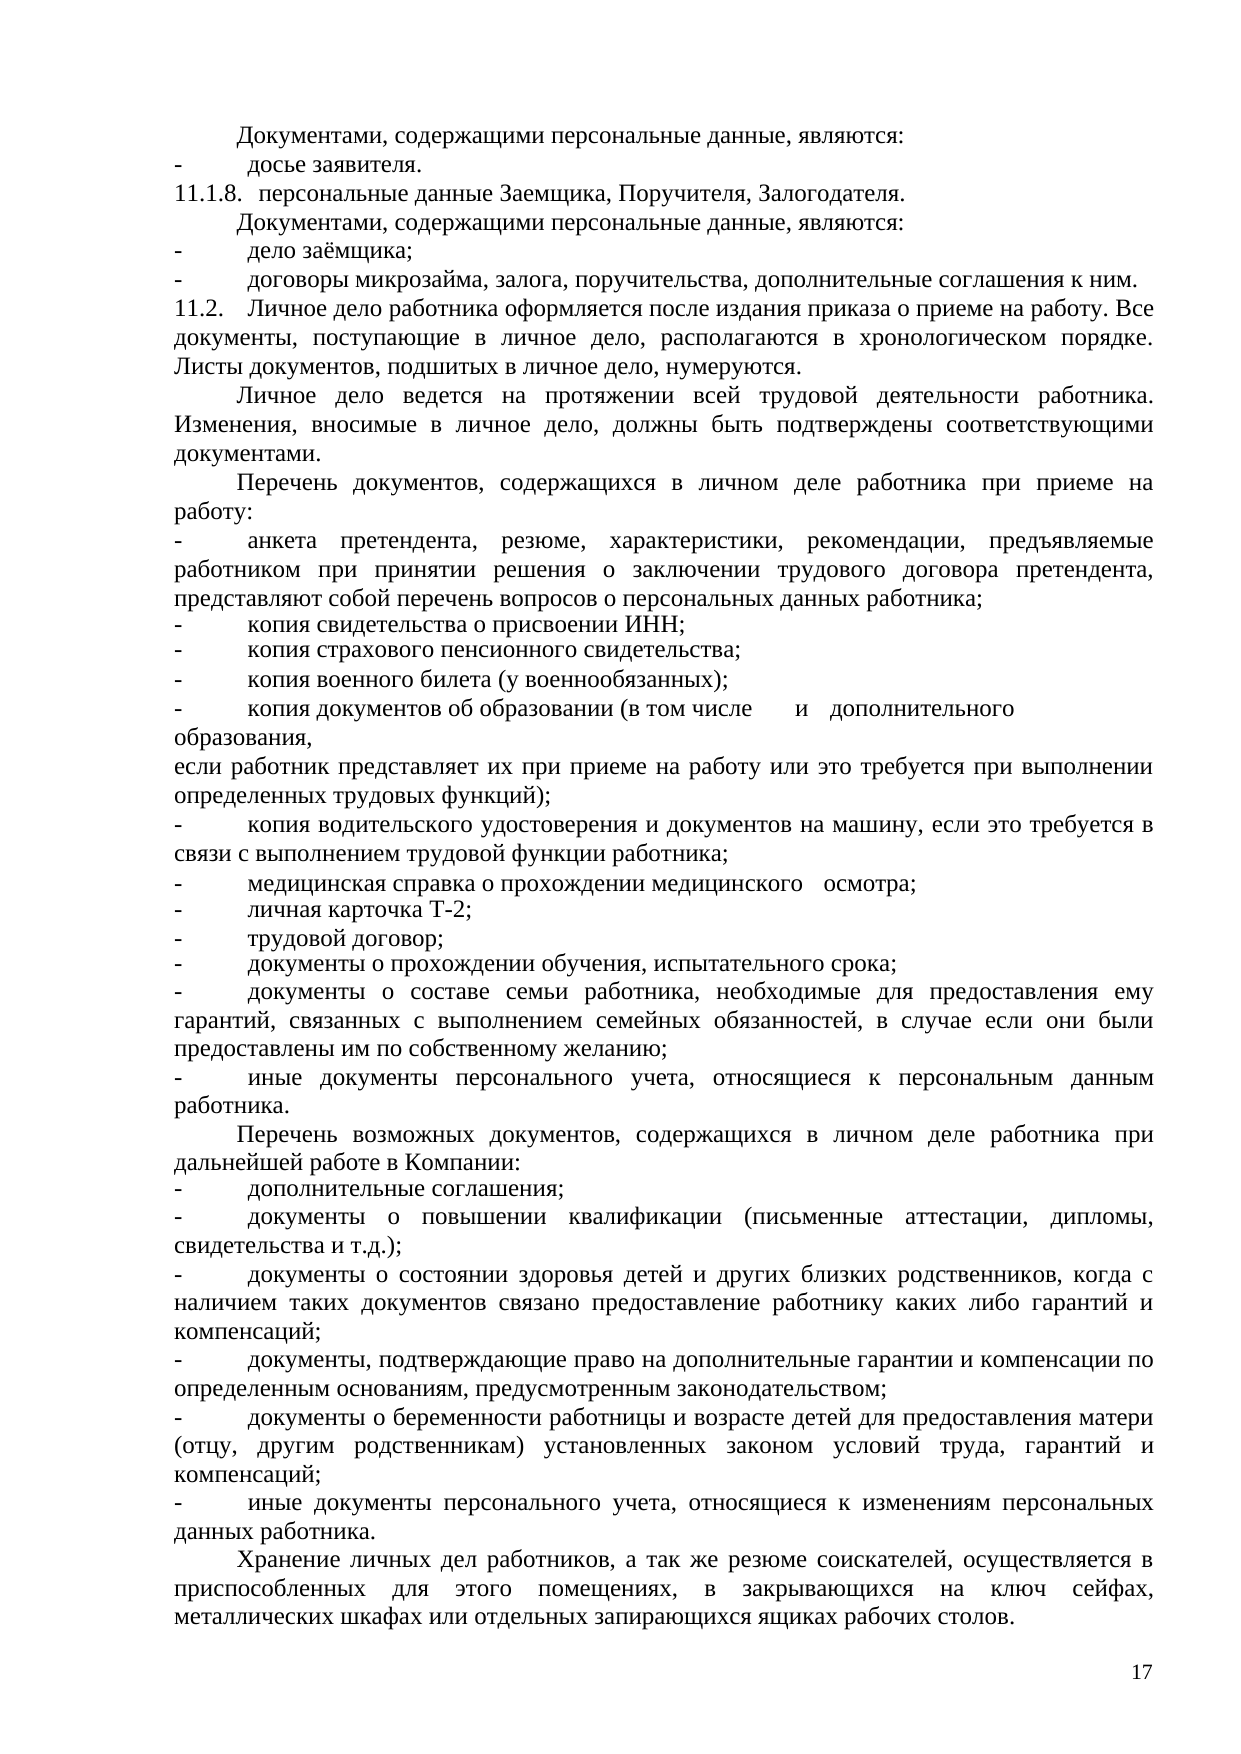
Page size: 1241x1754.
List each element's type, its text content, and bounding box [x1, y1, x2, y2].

list анкета претендента, резюме, характеристики, рекомендации, предъявляемые работником при принятии решения о заключении трудового договора претендента, представляют собой перечень вопросов о персональных данных работника; [174, 525, 1154, 612]
list трудовой договор; [174, 927, 1154, 952]
list документы о беременности работницы и возрасте детей для предоставления матери (отцу, другим родственникам) установленных законом условий труда, гарантий и компенсаций; [174, 1402, 1154, 1488]
list договоры микрозайма, залога, поручительства, дополнительные соглашения к ним. [174, 265, 1154, 294]
list иные документы персонального учета, относящиеся к персональным данным работника. [174, 1062, 1154, 1119]
list персональные данные Заемщика, Поручителя, Залогодателя. [174, 178, 1154, 207]
list Личное дело работника оформляется после издания приказа о приеме на работу. Все документы, поступающие в личное дело, располагаются в хронологическом порядке. Листы документов, подшитых в личное дело, нумеруются. [174, 294, 1154, 381]
text Личное дело ведется на протяжении всей трудовой деятельности работника. Изменения, вносимые в личное дело, должны быть подтверждены соответствующими документами. [174, 381, 1154, 467]
text Документами, содержащими персональные данные, являются: [174, 207, 1154, 236]
list документы о повышении квалификации (письменные аттестации, дипломы, свидетельства и т.д.); [174, 1202, 1154, 1259]
list дополнительные соглашения; [174, 1177, 1154, 1202]
text если работник представляет их при приеме на работу или это требуется при выполнении определенных трудовых функций); [174, 751, 1154, 809]
list документы о состоянии здоровья детей и других близких родственников, когда с наличием таких документов связано предоставление работнику каких либо гарантий и компенсаций; [174, 1259, 1154, 1345]
text Документами, содержащими персональные данные, являются: [174, 120, 1154, 149]
list иные документы персонального учета, относящиеся к изменениям персональных данных работника. [174, 1488, 1154, 1545]
text Перечень возможных документов, содержащихся в личном деле работника при дальнейшей работе в Компании: [174, 1119, 1154, 1177]
list личная карточка Т-2; [174, 897, 1154, 922]
list копия документов об образовании (в том числе и дополнительного образования, [174, 693, 1154, 751]
text Хранение личных дел работников, а так же резюме соискателей, осуществляется в приспособленных для этого помещениях, в закрывающихся на ключ сейфах, металлических шкафах или отдельных запирающихся ящиках рабочих столов. [174, 1545, 1154, 1631]
list копия военного билета (у военнообязанных); [174, 664, 1154, 693]
text Перечень документов, содержащихся в личном деле работника при приеме на работу: [174, 467, 1154, 525]
list досье заявителя. [174, 149, 1154, 178]
list копия водительского удостоверения и документов на машину, если это требуется в связи с выполнением трудовой функции работника; [174, 809, 1154, 868]
list дело заёмщика; [174, 236, 1154, 265]
list документы, подтверждающие право на дополнительные гарантии и компенсации по определенным основаниям, предусмотренным законодательством; [174, 1345, 1154, 1402]
list документы о составе семьи работника, необходимые для предоставления ему гарантий, связанных с выполнением семейных обязанностей, в случае если они были предоставлены им по собственному желанию; [174, 977, 1154, 1062]
list документы о прохождении обучения, испытательного срока; [174, 952, 1154, 977]
list копия страхового пенсионного свидетельства; [174, 637, 1154, 662]
list медицинская справка о прохождении медицинского осмотра; [174, 868, 1154, 897]
list копия свидетельства о присвоении ИНН; [174, 612, 1154, 637]
